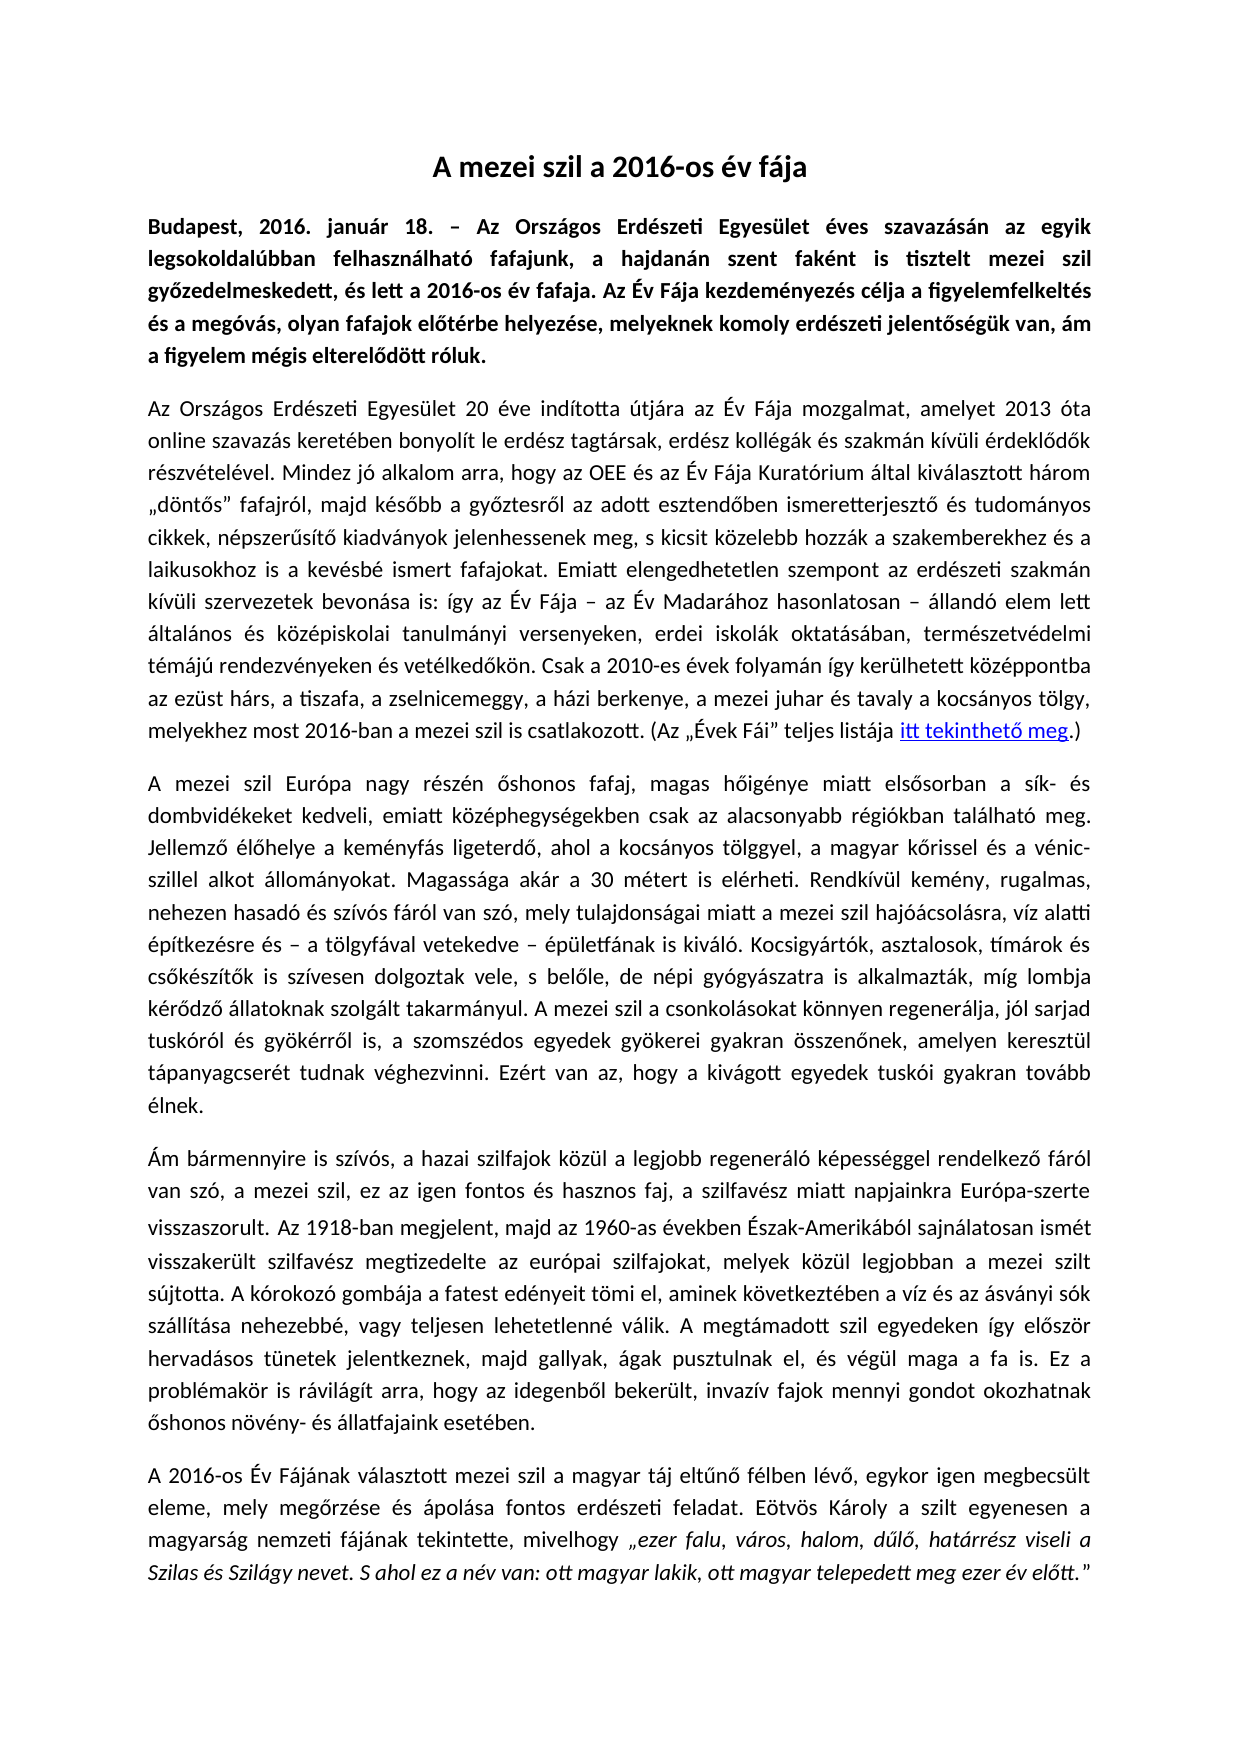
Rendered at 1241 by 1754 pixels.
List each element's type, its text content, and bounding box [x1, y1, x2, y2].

text Ám bármennyire is szívós, a hazai szilfajok közül a legjobb regeneráló képességgel rendelkező fáról van szó, a mezei szil, ez az igen fontos és hasznos faj, a szilfavész miatt napjainkra Európa-szerte visszaszorult. Az 1918-ban megjelent, majd az 1960-as években Észak-Amerikából sajnálatosan ismét visszakerült szilfavész megtizedelte az európai szilfajokat, melyek közül legjobban a mezei szilt sújtotta. A kórokozó gombája a fatest edényeit tömi el, aminek következtében a víz és az ásványi sók szállítása nehezebbé, vagy teljesen lehetetlenné válik. A megtámadott szil egyedeken így először hervadásos tünetek jelentkeznek, majd gallyak, ágak pusztulnak el, és végül maga a fa is. Ez a problémakör is rávilágít arra, hogy az idegenből bekerült, invazív fajok mennyi gondot okozhatnak őshonos növény- és állatfajaink esetében. [148, 1144, 1093, 1436]
text Budapest, 2016. január 18. – Az Országos Erdészeti Egyesület éves szavazásán az egyik legsokoldalúbban felhasználható fafajunk, a hajdanán szent faként is tisztelt mezei szil győzedelmeskedett, és lett a 2016-os év fafaja. Az Év Fája kezdeményezés célja a figyelemfelkeltés és a megóvás, olyan fafajok előtérbe helyezése, melyeknek komoly erdészeti jelentőségük van, ám a figyelem mégis elterelődött róluk. [148, 212, 1093, 369]
text Az Országos Erdészeti Egyesület 20 éve indította útjára az Év Fája mozgalmat, amelyet 2013 óta online szavazás keretében bonyolít le erdész tagtársak, erdész kollégák és szakmán kívüli érdeklődők részvételével. Mindez jó alkalom arra, hogy az OEE és az Év Fája Kuratórium által kiválasztott három „döntős” fafajról, majd később a győztesről az adott esztendőben ismeretterjesztő és tudományos cikkek, népszerűsítő kiadványok jelenhessenek meg, s kicsit közelebb hozzák a szakemberekhez és a laikusokhoz is a kevésbé ismert fafajokat. Emiatt elengedhetetlen szempont az erdészeti szakmán kívüli szervezetek bevonása is: így az Év Fája – az Év Madarához hasonlatosan – állandó elem lett általános és középiskolai tanulmányi versenyeken, erdei iskolák oktatásában, természetvédelmi témájú rendezvényeken és vetélkedőkön. Csak a 2010-es évek folyamán így kerülhetett középpontba az ezüst hárs, a tiszafa, a zselnicemeggy, a házi berkenye, a mezei juhar és tavaly a kocsányos tölgy, melyekhez most 2016-ban a mezei szil is csatlakozott. (Az „Évek Fái” teljes listája itt tekinthető meg.) [148, 394, 1093, 744]
text A mezei szil a 2016-os év fája [148, 148, 1093, 186]
text A mezei szil Európa nagy részén őshonos fafaj, magas hőigénye miatt elsősorban a sík- és dombvidékeket kedveli, emiatt középhegységekben csak az alacsonyabb régiókban található meg. Jellemző élőhelye a keményfás ligeterdő, ahol a kocsányos tölggyel, a magyar kőrissel és a vénic-szillel alkot állományokat. Magassága akár a 30 métert is elérheti. Rendkívül kemény, rugalmas, nehezen hasadó és szívós fáról van szó, mely tulajdonságai miatt a mezei szil hajóácsolásra, víz alatti építkezésre és – a tölgyfával vetekedve – épületfának is kiváló. Kocsigyártók, asztalosok, tímárok és csőkészítők is szívesen dolgoztak vele, s belőle, de népi gyógyászatra is alkalmazták, míg lombja kérődző állatoknak szolgált takarmányul. A mezei szil a csonkolásokat könnyen regenerálja, jól sarjad tuskóról és gyökérről is, a szomszédos egyedek gyökerei gyakran összenőnek, amelyen keresztül tápanyagcserét tudnak véghezvinni. Ezért van az, hogy a kivágott egyedek tuskói gyakran tovább élnek. [148, 769, 1093, 1119]
text A 2016-os Év Fájának választott mezei szil a magyar táj eltűnő félben lévő, egykor igen megbecsült eleme, mely megőrzése és ápolása fontos erdészeti feladat. Eötvös Károly a szilt egyenesen a magyarság nemzeti fájának tekintette, mivelhogy „ezer falu, város, halom, dűlő, határrész viseli a Szilas és Szilágy nevet. S ahol ez a név van: ott magyar lakik, ott magyar telepedett meg ezer év előtt.” [148, 1461, 1093, 1586]
